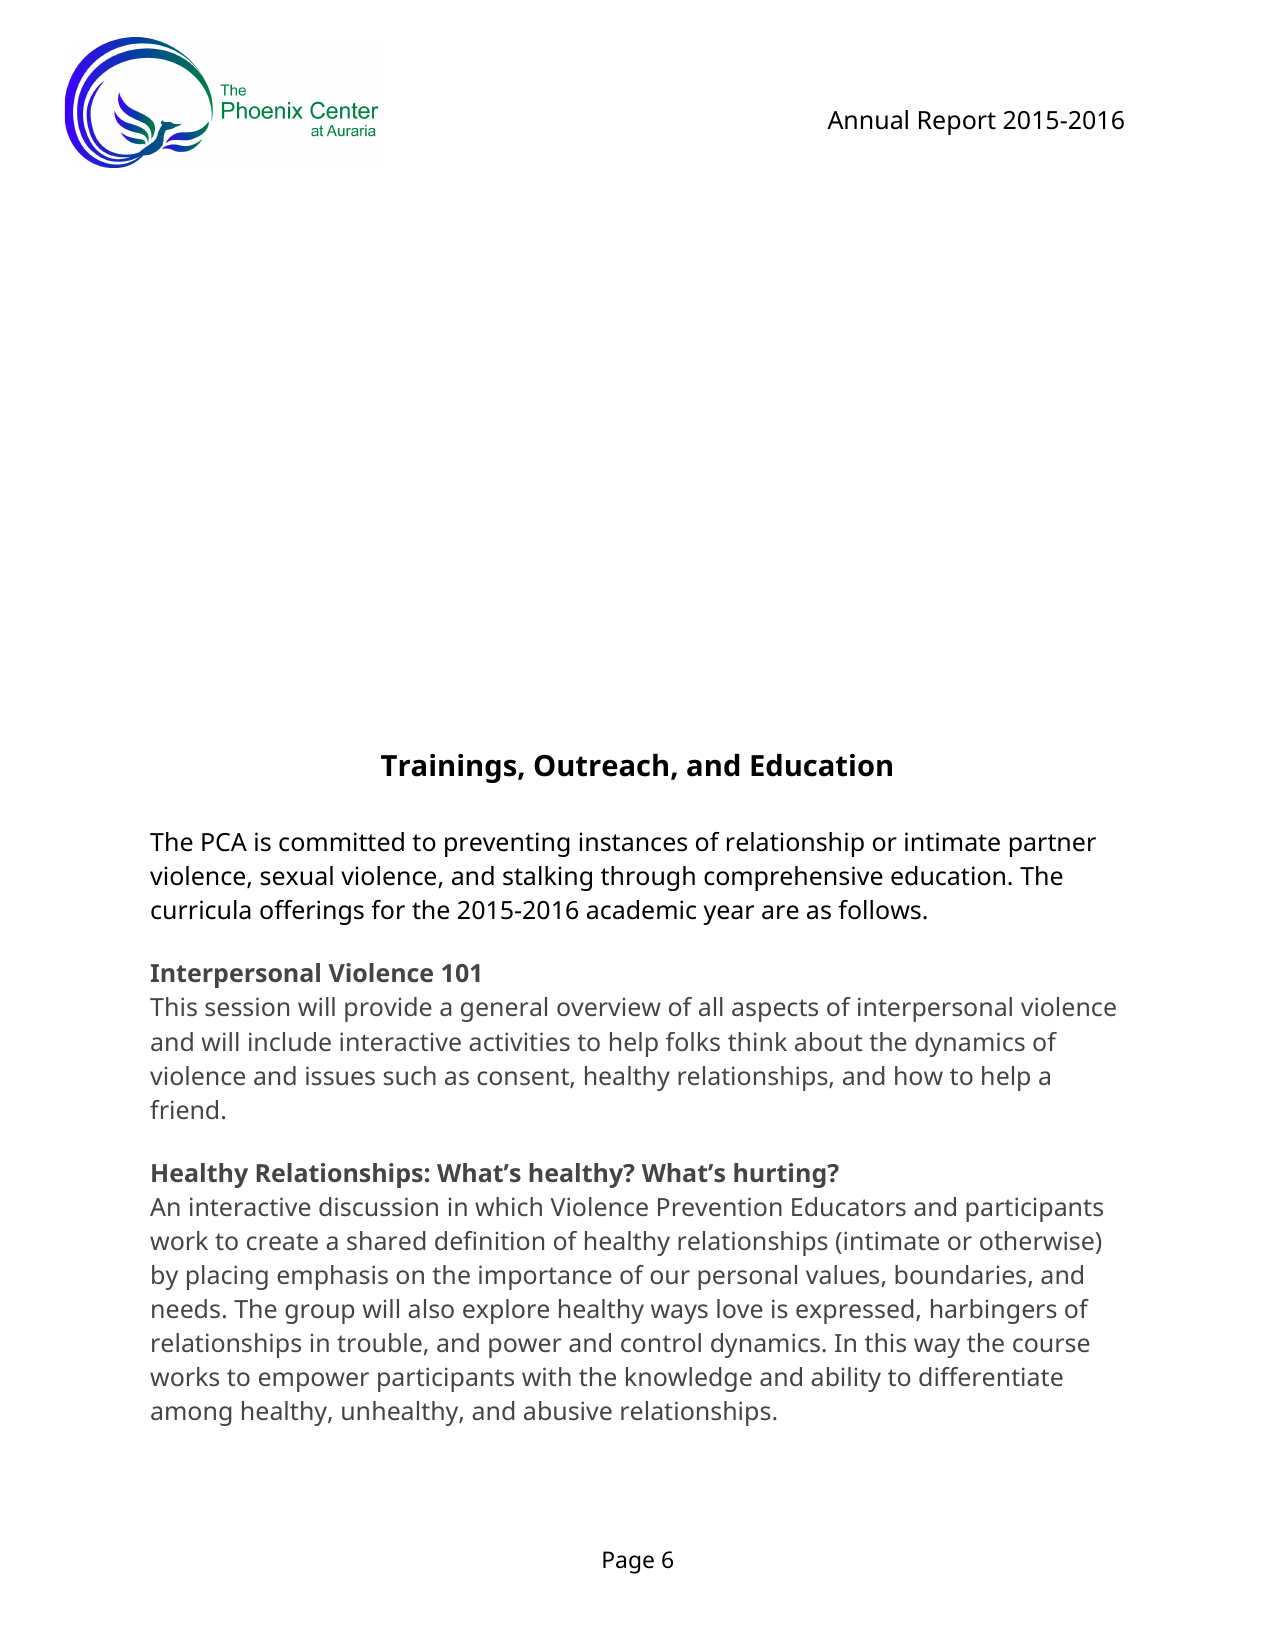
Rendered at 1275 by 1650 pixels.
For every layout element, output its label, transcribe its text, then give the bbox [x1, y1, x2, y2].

text Interpersonal Violence 101 This session will provide a general overview of all aspects of interpersonal violence and will include interactive activities to help folks think about the dynamics of violence and issues such as consent, healthy relationships, and how to help a friend. [150, 956, 1125, 1126]
text Trainings, Outreach, and Education [150, 745, 1125, 785]
text The PCA is committed to preventing instances of relationship or intimate partner violence, sexual violence, and stalking through comprehensive education. The curricula offerings for the 2015-2016 academic year are as follows. [150, 825, 1125, 927]
picture [64, 37, 384, 168]
text Healthy Relationships: What’s healthy? What’s hurting? An interactive discussion in which Violence Prevention Educators and participants work to create a shared definition of healthy relationships (intimate or otherwise) by placing emphasis on the importance of our personal values, boundaries, and needs. The group will also explore healthy ways love is expressed, harbingers of relationships in trouble, and power and control dynamics. In this way the course works to empower participants with the knowledge and ability to differentiate among healthy, unhealthy, and abusive relationships. [150, 1156, 1125, 1428]
